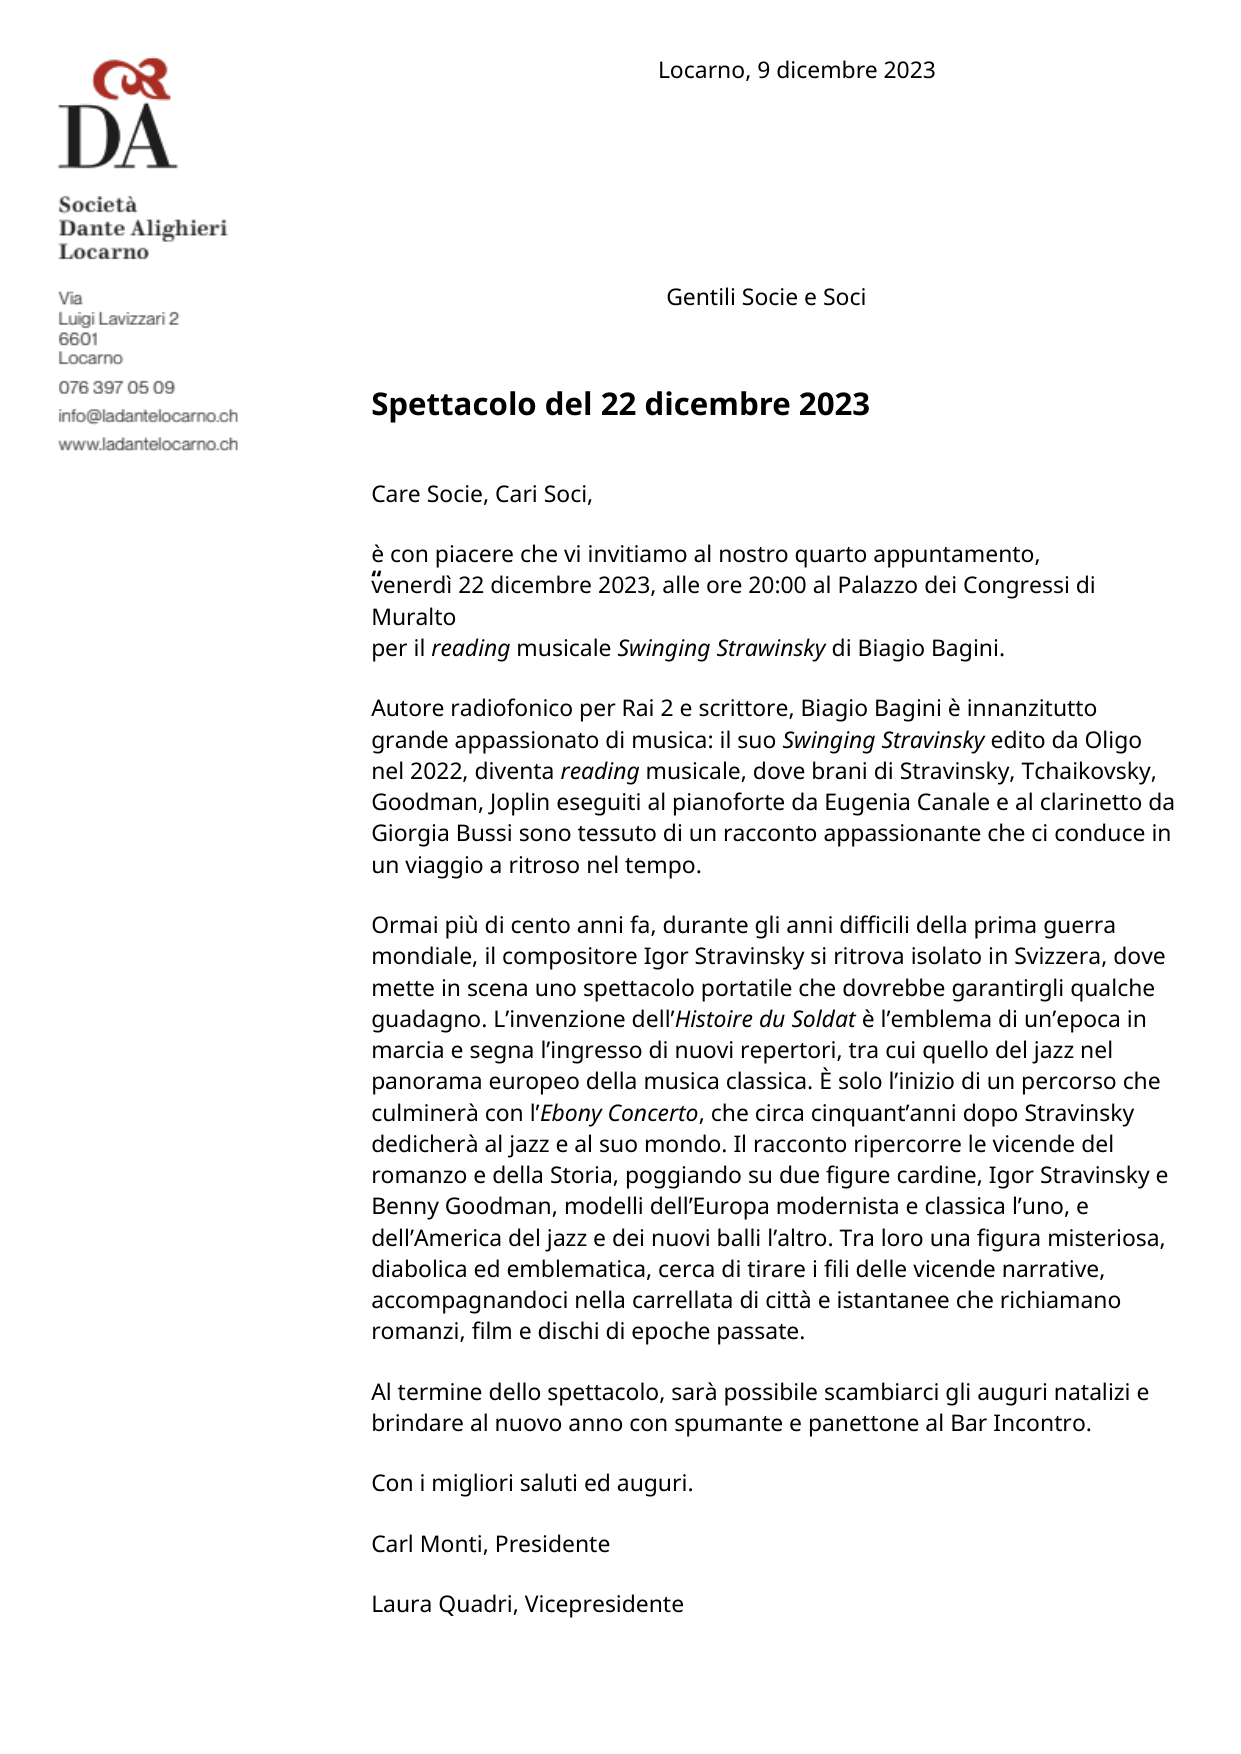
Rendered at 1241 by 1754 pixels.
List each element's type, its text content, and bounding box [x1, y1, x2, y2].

text Gentili Socie e Soci [592, 283, 1181, 311]
text per il reading musicale Swinging Strawinsky di Biagio Bagini. [371, 632, 1181, 663]
text Spettacolo del 22 dicembre 2023 [371, 393, 1181, 421]
text Care Socie, Cari Soci, [371, 478, 1181, 509]
text venerdì 22 dicembre 2023, alle ore 20:00 al Palazzo dei Congressi di Muralto [371, 569, 1181, 632]
text Autore radiofonico per Rai 2 e scrittore, Biagio Bagini è innanzitutto grande appassionato di musica: il suo Swinging Stravinsky edito da Oligo nel 2022, diventa reading musicale, dove brani di Stravinsky, Tchaikovsky, Goodman, Joplin eseguiti al pianoforte da Eugenia Canale e al clarinetto da Giorgia Bussi sono tessuto di un racconto appassionante che ci conduce in un viaggio a ritroso nel tempo. [371, 692, 1181, 880]
text è con piacere che vi invitiamo al nostro quarto appuntamento, [371, 538, 1181, 569]
text Con i migliori saluti ed auguri. [371, 1467, 1181, 1498]
text Al termine dello spettacolo, sarà possibile scambiarci gli auguri natalizi e brindare al nuovo anno con spumante e panettone al Bar Incontro. [371, 1376, 1181, 1438]
text Ormai più di cento anni fa, durante gli anni difficili della prima guerra mondiale, il compositore Igor Stravinsky si ritrova isolato in Svizzera, dove mette in scena uno spettacolo portatile che dovrebbe garantirgli qualche guadagno. L’invenzione dell’Histoire du Soldat è l’emblema di un’epoca in marcia e segna l’ingresso di nuovi repertori, tra cui quello del jazz nel panorama europeo della musica classica. È solo l’inizio di un percorso che culminerà con l’Ebony Concerto, che circa cinquant’anni dopo Stravinsky dedicherà al jazz e al suo mondo. Il racconto ripercorre le vicende del romanzo e della Storia, poggiando su due figure cardine, Igor Stravinsky e Benny Goodman, modelli dell’Europa modernista e classica l’uno, e dell’America del jazz e dei nuovi balli l’altro. Tra loro una figura misteriosa, diabolica ed emblematica, cerca di tirare i fili delle vicende narrative, accompagnandoci nella carrellata di città e istantanee che richiamano romanzi, film e dischi di epoche passate. [371, 909, 1181, 1346]
text Laura Quadri, Vicepresidente [371, 1588, 1181, 1619]
text Carl Monti, Presidente [371, 1528, 1181, 1559]
